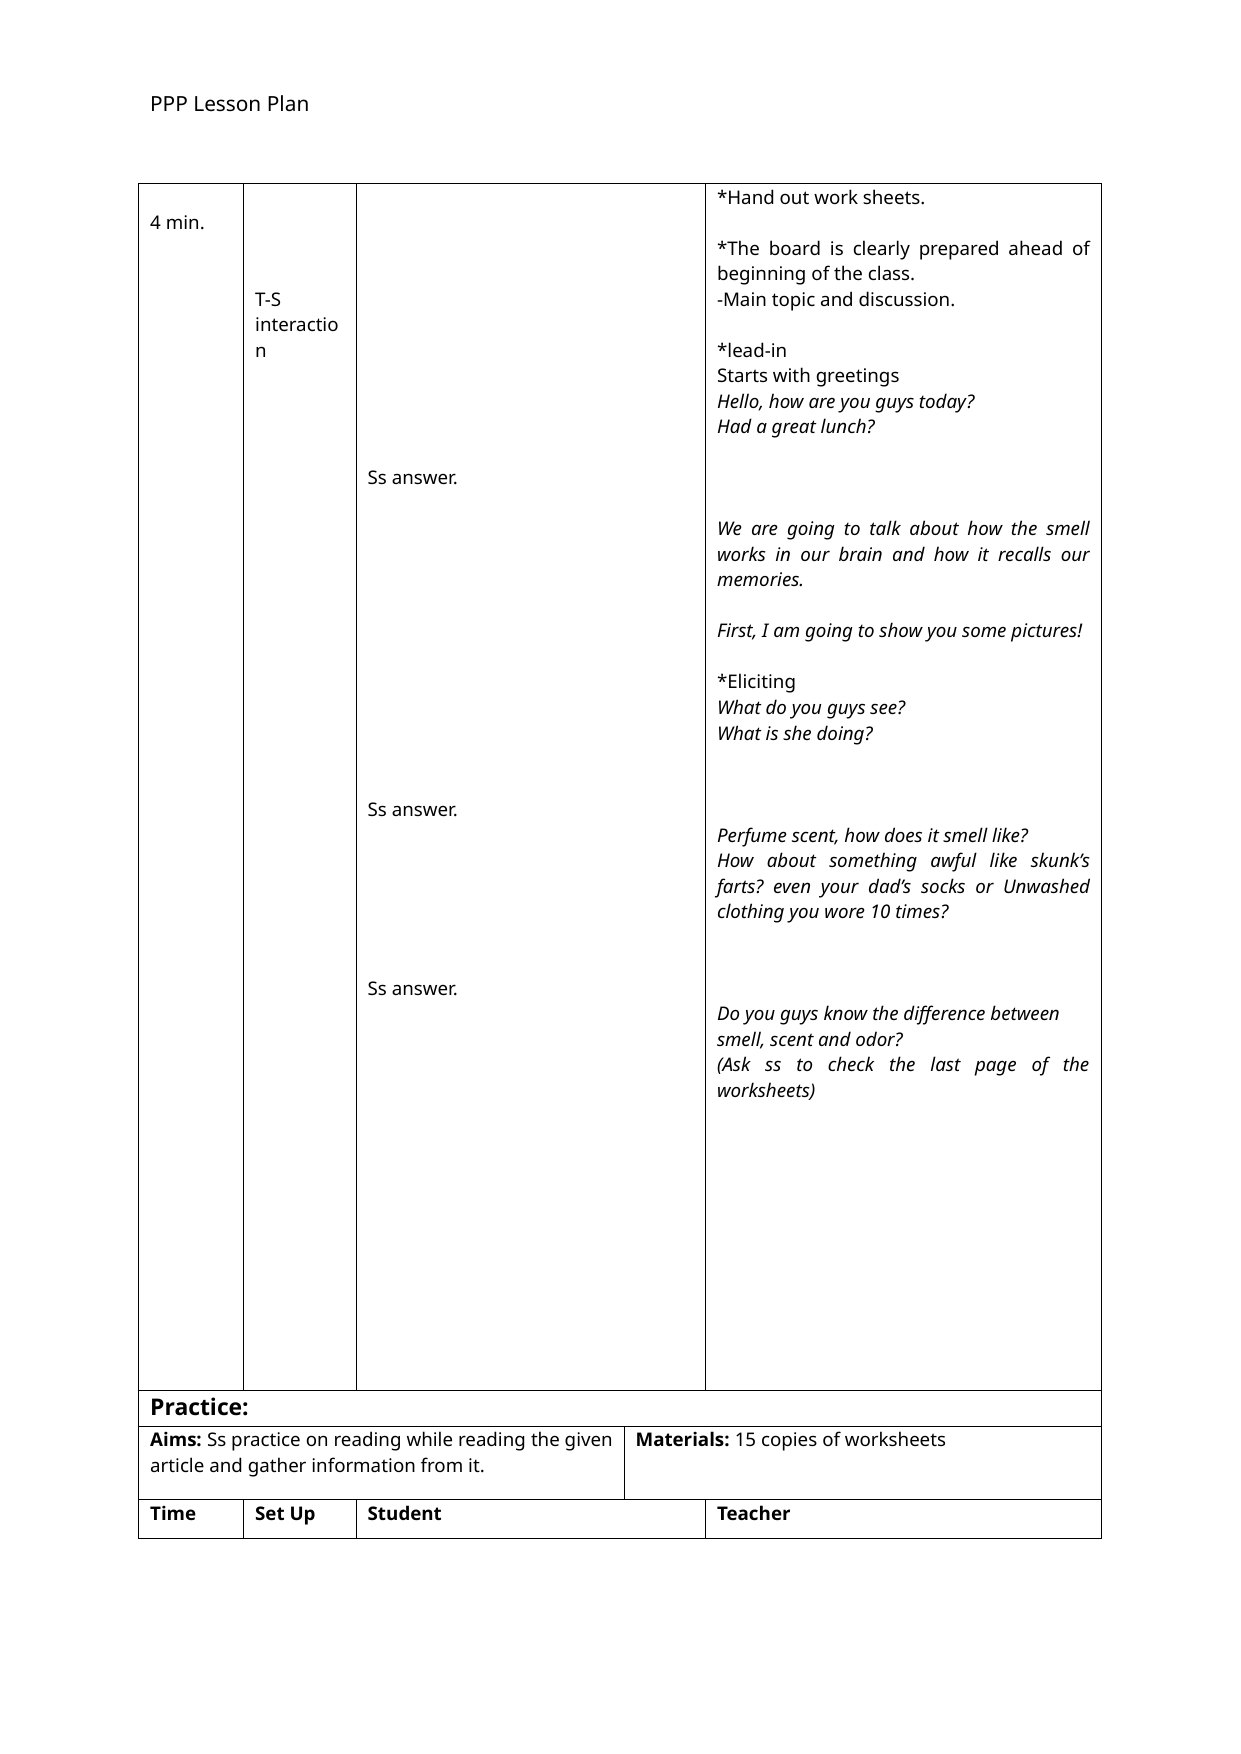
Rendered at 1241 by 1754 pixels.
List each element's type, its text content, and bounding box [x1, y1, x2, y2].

table_cell 4 min. [139, 184, 243, 1390]
table_cell Materials: 15 copies of worksheets [625, 1427, 1101, 1499]
table_cell Ss answer. Ss answer. Ss answer. [357, 184, 705, 1390]
table_cell *Hand out work sheets. *The board is clearly prepared ahead of beginning of the class. -Main topic and discussion. *lead-in Starts with greetings Hello, how are you guys today? Had a great lunch? We are going to talk about how the smell works in our brain and how it recalls our memories. First, I am going to show you some pictures! *Eliciting What do you guys see? What is she doing? Perfume scent, how does it smell like? How about something awful like skunk’s farts? even your dad’s socks or Unwashed clothing you wore 10 times? Do you guys know the difference between smell, scent and odor? (Ask ss to check the last page of the worksheets) [706, 184, 1101, 1390]
table_cell Practice: [139, 1391, 1101, 1426]
table_cell Aims: Ss practice on reading while reading the given article and gather information from it. [139, 1427, 624, 1499]
table_cell Teacher [706, 1500, 1101, 1537]
table_cell Set Up [244, 1500, 356, 1537]
table_cell Student [357, 1500, 705, 1537]
table_cell T-S interaction [244, 184, 356, 1390]
table_cell Time [139, 1500, 243, 1537]
